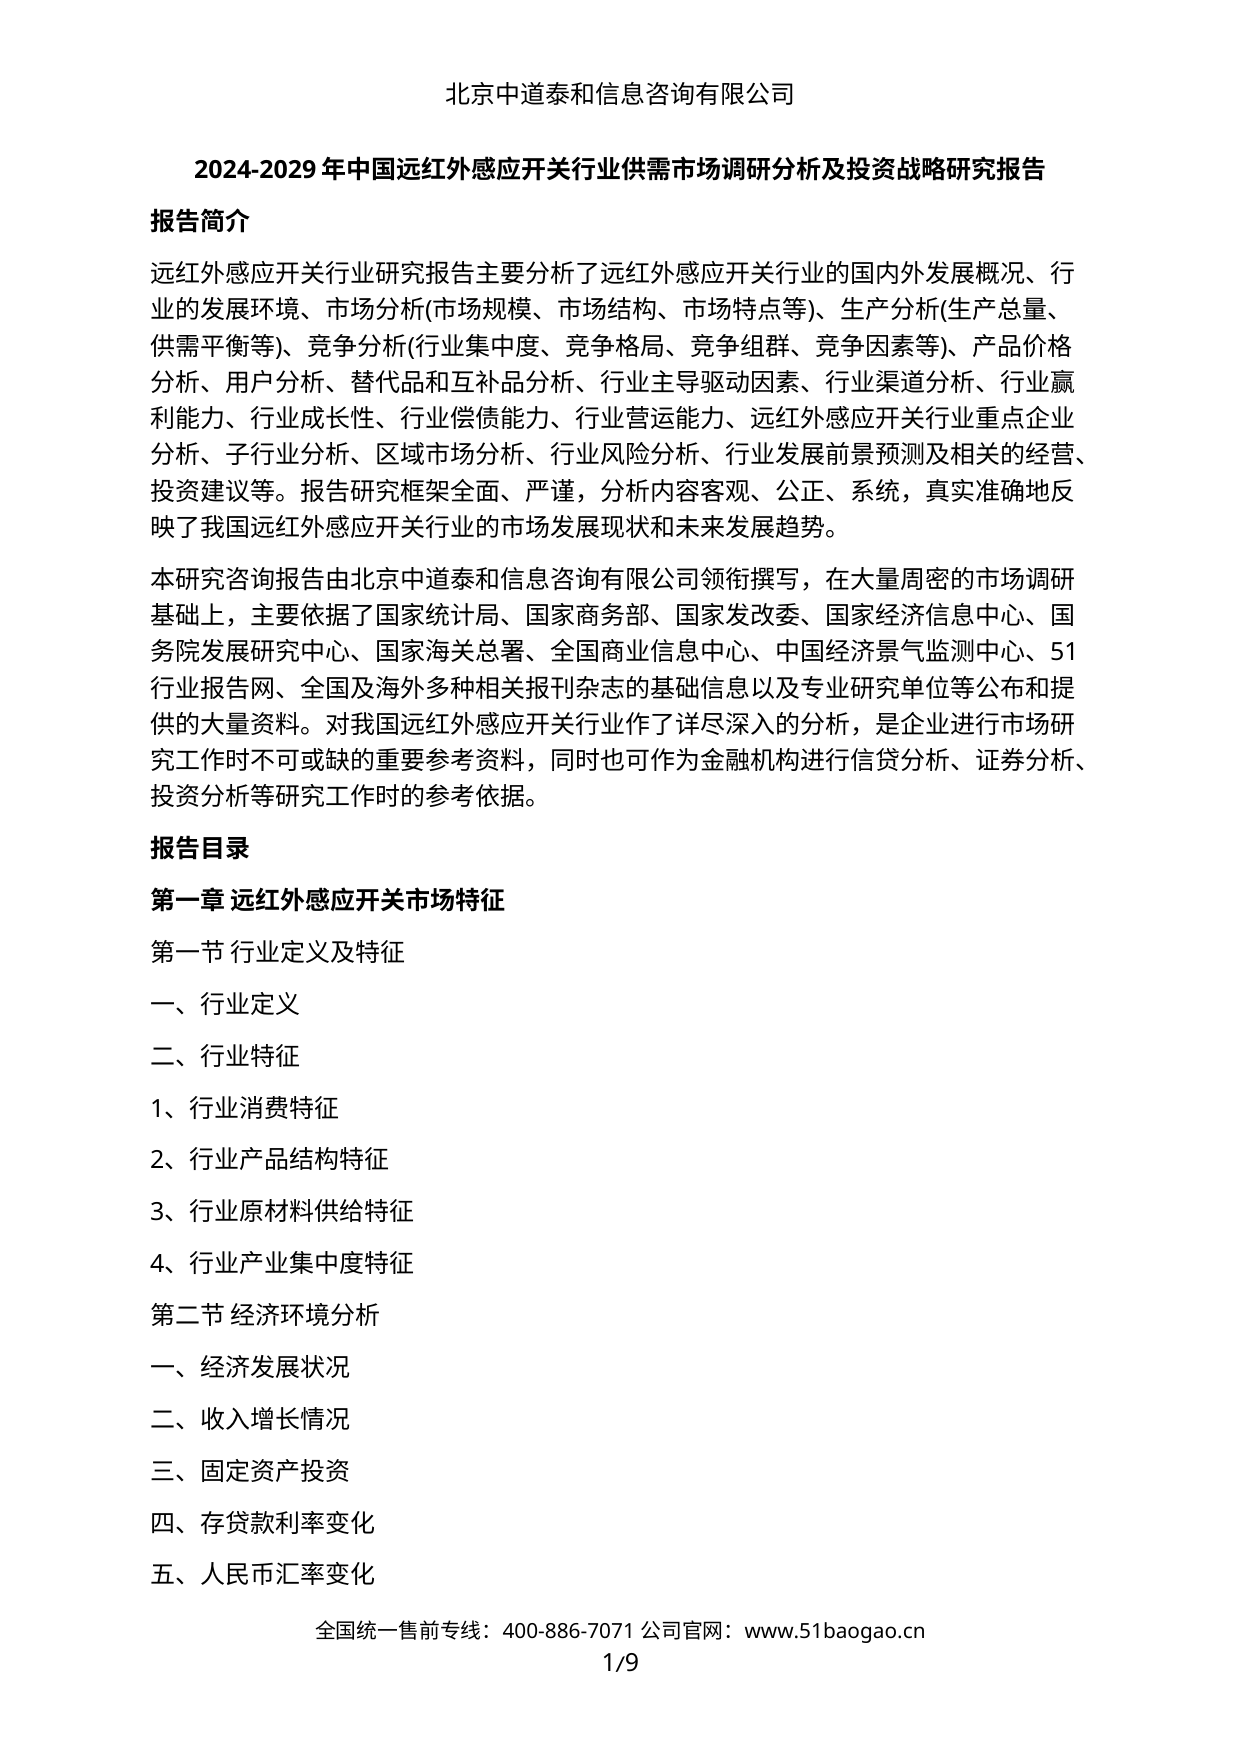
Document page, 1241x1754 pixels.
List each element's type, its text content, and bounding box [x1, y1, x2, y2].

text 3、行业原材料供给特征 [150, 1192, 1090, 1228]
text 2024-2029年中国远红外感应开关行业供需市场调研分析及投资战略研究报告 [150, 150, 1090, 186]
text 二、收入增长情况 [150, 1399, 1090, 1436]
text 一、经济发展状况 [150, 1347, 1090, 1384]
text 报告目录 [150, 829, 1090, 865]
text 第一章 远红外感应开关市场特征 [150, 881, 1090, 917]
text 五、人民币汇率变化 [150, 1555, 1090, 1591]
text 本研究咨询报告由北京中道泰和信息咨询有限公司领衔撰写，在大量周密的市场调研基础上，主要依据了国家统计局、国家商务部、国家发改委、国家经济信息中心、国务院发展研究中心、国家海关总署、全国商业信息中心、中国经济景气监测中心、51行业报告网、全国及海外多种相关报刊杂志的基础信息以及专业研究单位等公布和提供的大量资料。对我国远红外感应开关行业作了详尽深入的分析，是企业进行市场研究工作时不可或缺的重要参考资料，同时也可作为金融机构进行信贷分析、证券分析、投资分析等研究工作时的参考依据。 [150, 559, 1090, 813]
text 四、存贷款利率变化 [150, 1503, 1090, 1539]
text 第二节 经济环境分析 [150, 1296, 1090, 1332]
text 一、行业定义 [150, 984, 1090, 1021]
text 三、固定资产投资 [150, 1451, 1090, 1487]
text 第一节 行业定义及特征 [150, 932, 1090, 969]
text 报告简介 [150, 202, 1090, 238]
text 1、行业消费特征 [150, 1088, 1090, 1124]
text 2、行业产品结构特征 [150, 1140, 1090, 1176]
text 远红外感应开关行业研究报告主要分析了远红外感应开关行业的国内外发展概况、行业的发展环境、市场分析(市场规模、市场结构、市场特点等)、生产分析(生产总量、供需平衡等)、竞争分析(行业集中度、竞争格局、竞争组群、竞争因素等)、产品价格分析、用户分析、替代品和互补品分析、行业主导驱动因素、行业渠道分析、行业赢利能力、行业成长性、行业偿债能力、行业营运能力、远红外感应开关行业重点企业分析、子行业分析、区域市场分析、行业风险分析、行业发展前景预测及相关的经营、投资建议等。报告研究框架全面、严谨，分析内容客观、公正、系统，真实准确地反映了我国远红外感应开关行业的市场发展现状和未来发展趋势。 [150, 254, 1090, 544]
text 二、行业特征 [150, 1036, 1090, 1072]
text 4、行业产业集中度特征 [150, 1244, 1090, 1280]
